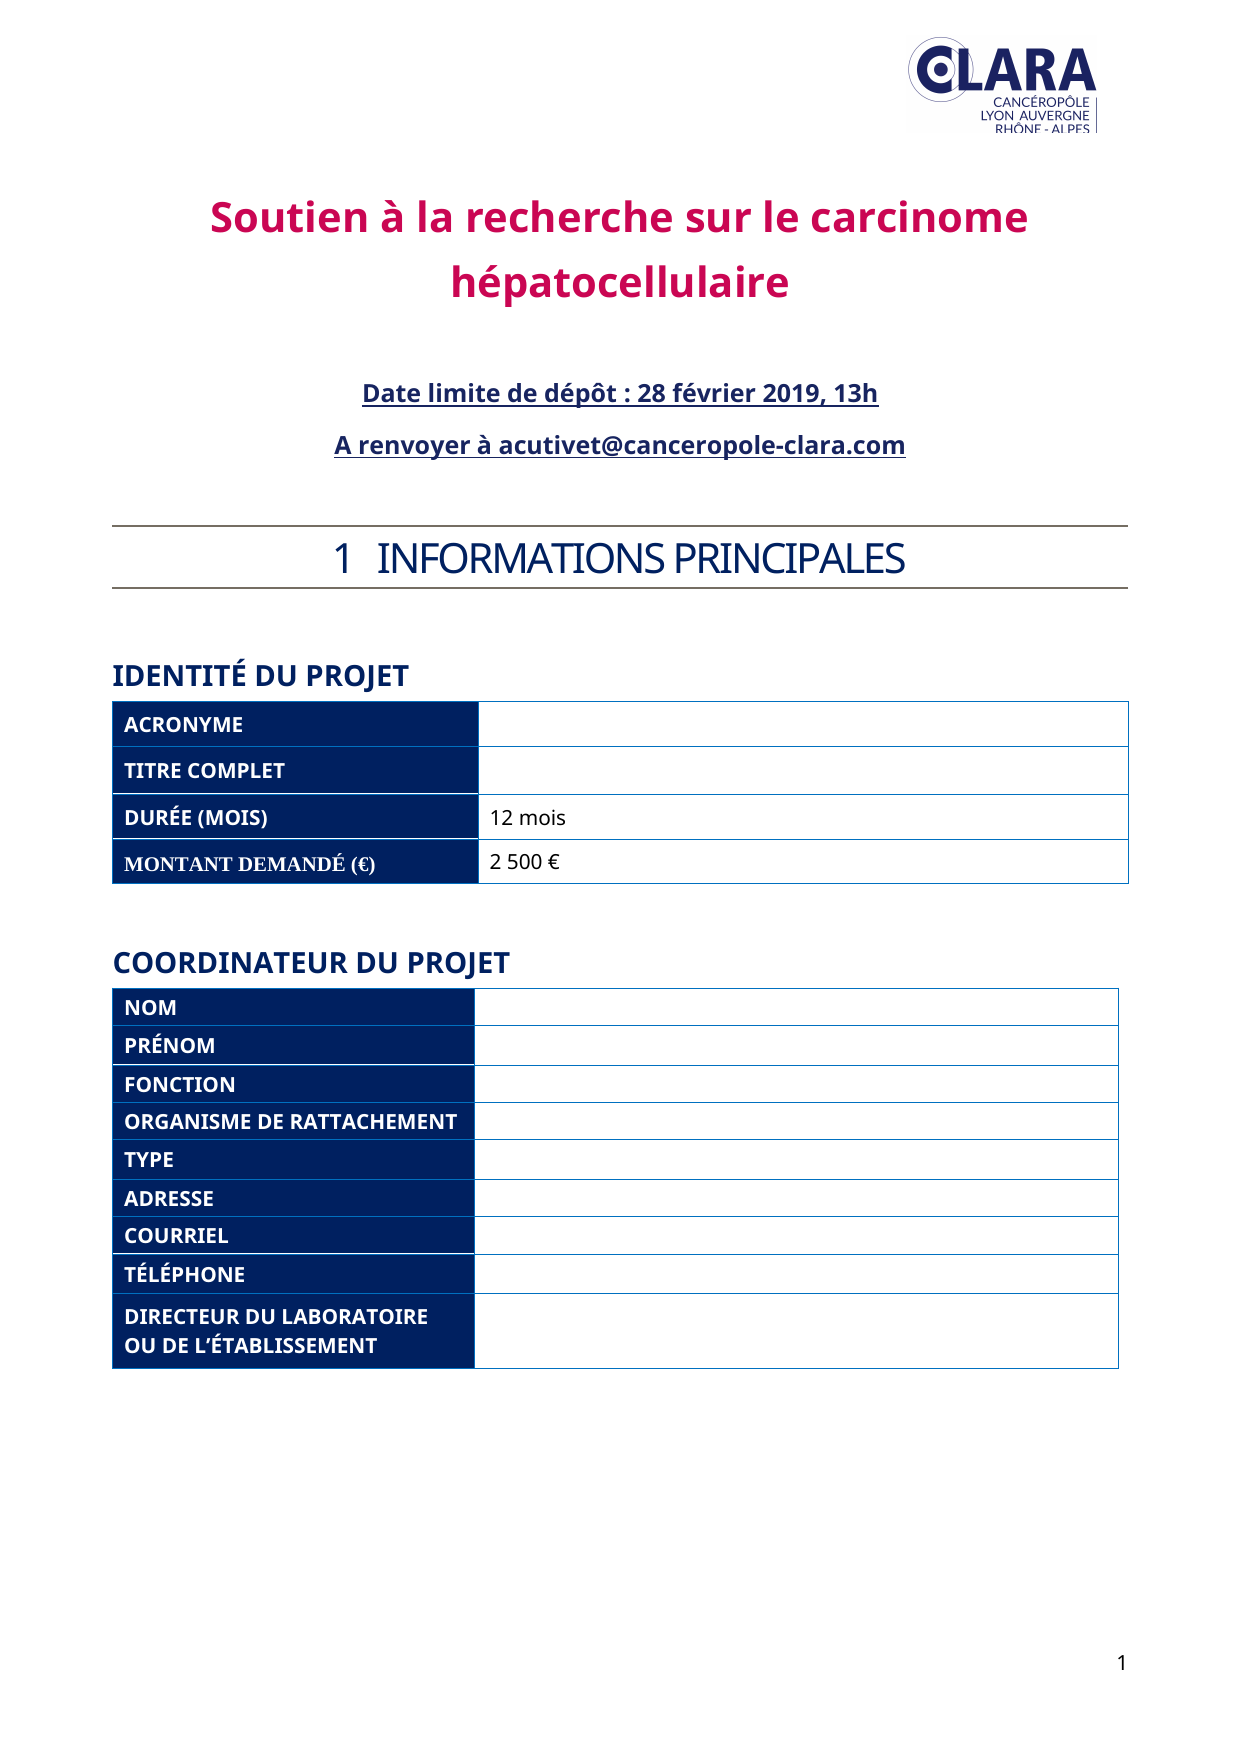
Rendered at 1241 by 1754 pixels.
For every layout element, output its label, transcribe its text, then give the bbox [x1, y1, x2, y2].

subtitle Coordinateur du projet [112, 942, 1128, 982]
table_cell [475, 1217, 1118, 1253]
table_cell 2 500 € [479, 840, 1128, 883]
table_cell tÉlÉphone [113, 1255, 474, 1293]
picture [906, 35, 1097, 132]
table_cell Montant demandÉ (€) [113, 840, 478, 883]
table_cell [479, 747, 1128, 793]
table_cell DurÉe (mois) [113, 795, 478, 838]
table_cell Organisme de rattachement [113, 1103, 474, 1139]
table_cell 12 mois [479, 795, 1128, 838]
table_cell [475, 1026, 1118, 1064]
subtitle Identité du projet [112, 656, 1128, 695]
text A renvoyer à acutivet@canceropole-clara.com [112, 428, 1128, 462]
table_cell Type [113, 1140, 474, 1179]
table_cell [475, 1255, 1118, 1293]
table_cell Courriel [113, 1217, 474, 1253]
table_cell Adresse [113, 1180, 474, 1216]
text Soutien à la recherche sur le carcinome hépatocellulaire [112, 188, 1128, 310]
table_cell [475, 1140, 1118, 1179]
table_header Acronyme [113, 702, 478, 746]
table_header [475, 989, 1118, 1025]
table_cell PrÉnom [113, 1026, 474, 1064]
table_header [479, 702, 1128, 746]
text Date limite de dépôt : 28 février 2019, 13h [112, 376, 1128, 410]
subtitle INFORMATIONS PRINCIPALES [112, 527, 1128, 587]
table_cell [475, 1103, 1118, 1139]
table_cell [475, 1066, 1118, 1102]
table_header Nom [113, 989, 474, 1025]
table_cell Fonction [113, 1066, 474, 1102]
table_cell Titre complet [113, 747, 478, 793]
table_cell [475, 1294, 1118, 1368]
table_cell Directeur du laboratoire ou de l’Établissement [113, 1294, 474, 1368]
table_cell [475, 1180, 1118, 1216]
